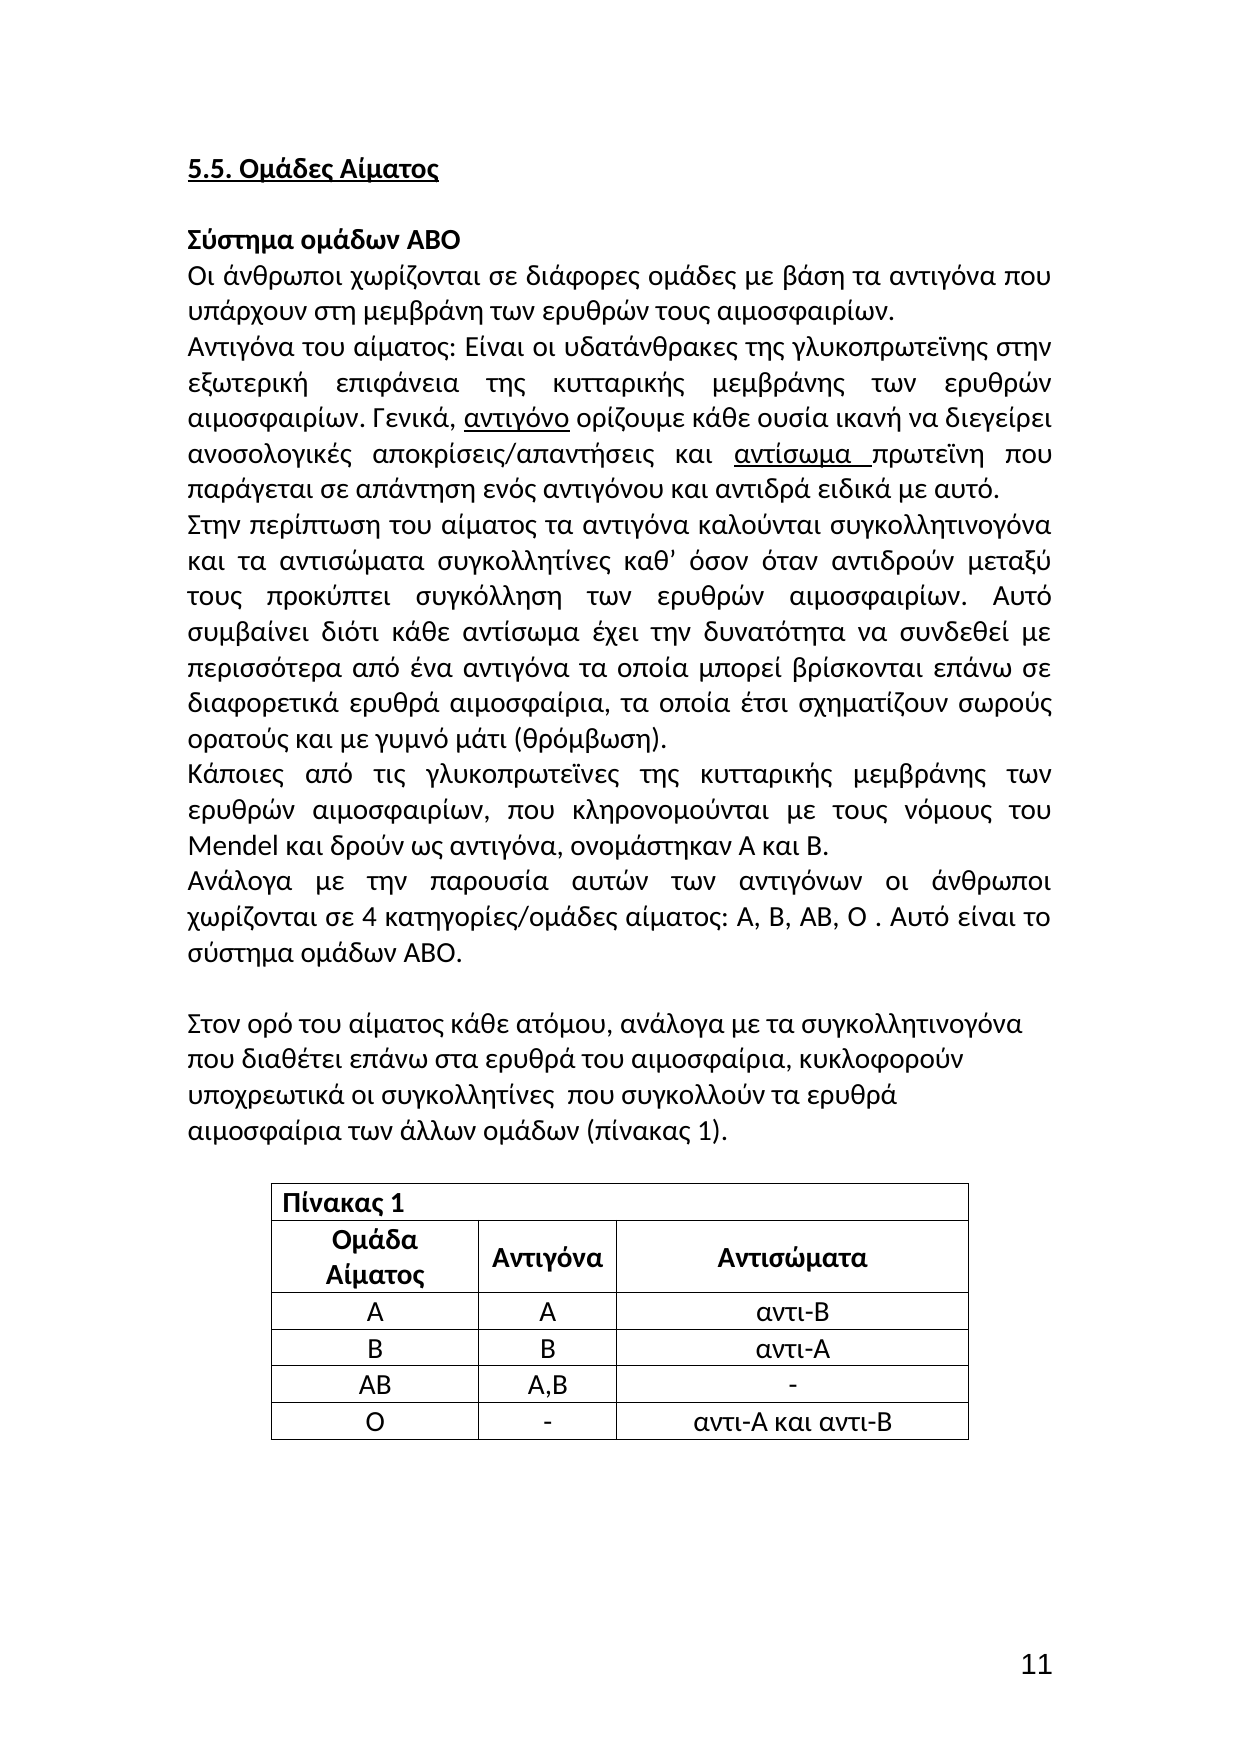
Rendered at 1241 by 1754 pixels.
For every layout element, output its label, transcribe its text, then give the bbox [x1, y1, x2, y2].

table_cell Αντιγόνα [479, 1221, 616, 1292]
text 5.5. Ομάδες Αίματος [187, 150, 1053, 186]
text Στον ορό του αίματος κάθε ατόμου, ανάλογα με τα συγκολλητινογόνα που διαθέτει επάνω στα ερυθρά του αιμοσφαίρια, κυκλοφορούν υποχρεωτικά οι συγκολλητίνες που συγκολλούν τα ερυθρά αιμοσφαίρια των άλλων ομάδων (πίνακας 1). [187, 1005, 1053, 1147]
text Αντιγόνα του αίματος: Είναι οι υδατάνθρακες της γλυκοπρωτεϊνης στην εξωτερική επιφάνεια της κυτταρικής μεμβράνης των ερυθρών αιμοσφαιρίων. Γενικά, αντιγόνο ορίζουμε κάθε ουσία ικανή να διεγείρει ανοσολογικές αποκρίσεις/απαντήσεις και αντίσωμα πρωτεϊνη που παράγεται σε απάντηση ενός αντιγόνου και αντιδρά ειδικά με αυτό. [187, 328, 1053, 506]
table_cell Α,Β [479, 1366, 616, 1402]
table_cell αντι-Α και αντι-Β [617, 1403, 968, 1439]
table_cell Α [479, 1293, 616, 1329]
table_cell Β [272, 1330, 478, 1365]
table_header Πίνακας 1 [272, 1184, 968, 1220]
table_cell Β [479, 1330, 616, 1365]
table_cell Α [272, 1293, 478, 1329]
table_cell αντι-Β [617, 1293, 968, 1329]
text Κάποιες από τις γλυκοπρωτεϊνες της κυτταρικής μεμβράνης των ερυθρών αιμοσφαιρίων, που κληρονομούνται με τους νόμους του Mendel και δρούν ως αντιγόνα, ονομάστηκαν Α και Β. [187, 756, 1053, 862]
table_cell ΑΒ [272, 1366, 478, 1402]
table_cell - [617, 1366, 968, 1402]
text Οι άνθρωποι χωρίζονται σε διάφορες ομάδες με βάση τα αντιγόνα που υπάρχουν στη μεμβράνη των ερυθρών τους αιμοσφαιρίων. [187, 257, 1053, 328]
text Σύστημα ομάδων ΑΒΟ [187, 221, 1053, 257]
table_cell αντι-Α [617, 1330, 968, 1365]
text Ανάλογα με την παρουσία αυτών των αντιγόνων οι άνθρωποι χωρίζονται σε 4 κατηγορίες/ομάδες αίματος: Α, Β, ΑΒ, Ο . Αυτό είναι το σύστημα ομάδων ΑΒΟ. [187, 862, 1053, 969]
text Στην περίπτωση του αίματος τα αντιγόνα καλούνται συγκολλητινογόνα και τα αντισώματα συγκολλητίνες καθ’ όσον όταν αντιδρούν μεταξύ τους προκύπτει συγκόλληση των ερυθρών αιμοσφαιρίων. Αυτό συμβαίνει διότι κάθε αντίσωμα έχει την δυνατότητα να συνδεθεί με περισσότερα από ένα αντιγόνα τα οποία μπορεί βρίσκονται επάνω σε διαφορετικά ερυθρά αιμοσφαίρια, τα οποία έτσι σχηματίζουν σωρούς ορατούς και με γυμνό μάτι (θρόμβωση). [187, 506, 1053, 756]
table_cell - [479, 1403, 616, 1439]
table_cell Ο [272, 1403, 478, 1439]
table_cell Αντισώματα [617, 1221, 968, 1292]
table_cell Ομάδα Αίματος [272, 1221, 478, 1292]
